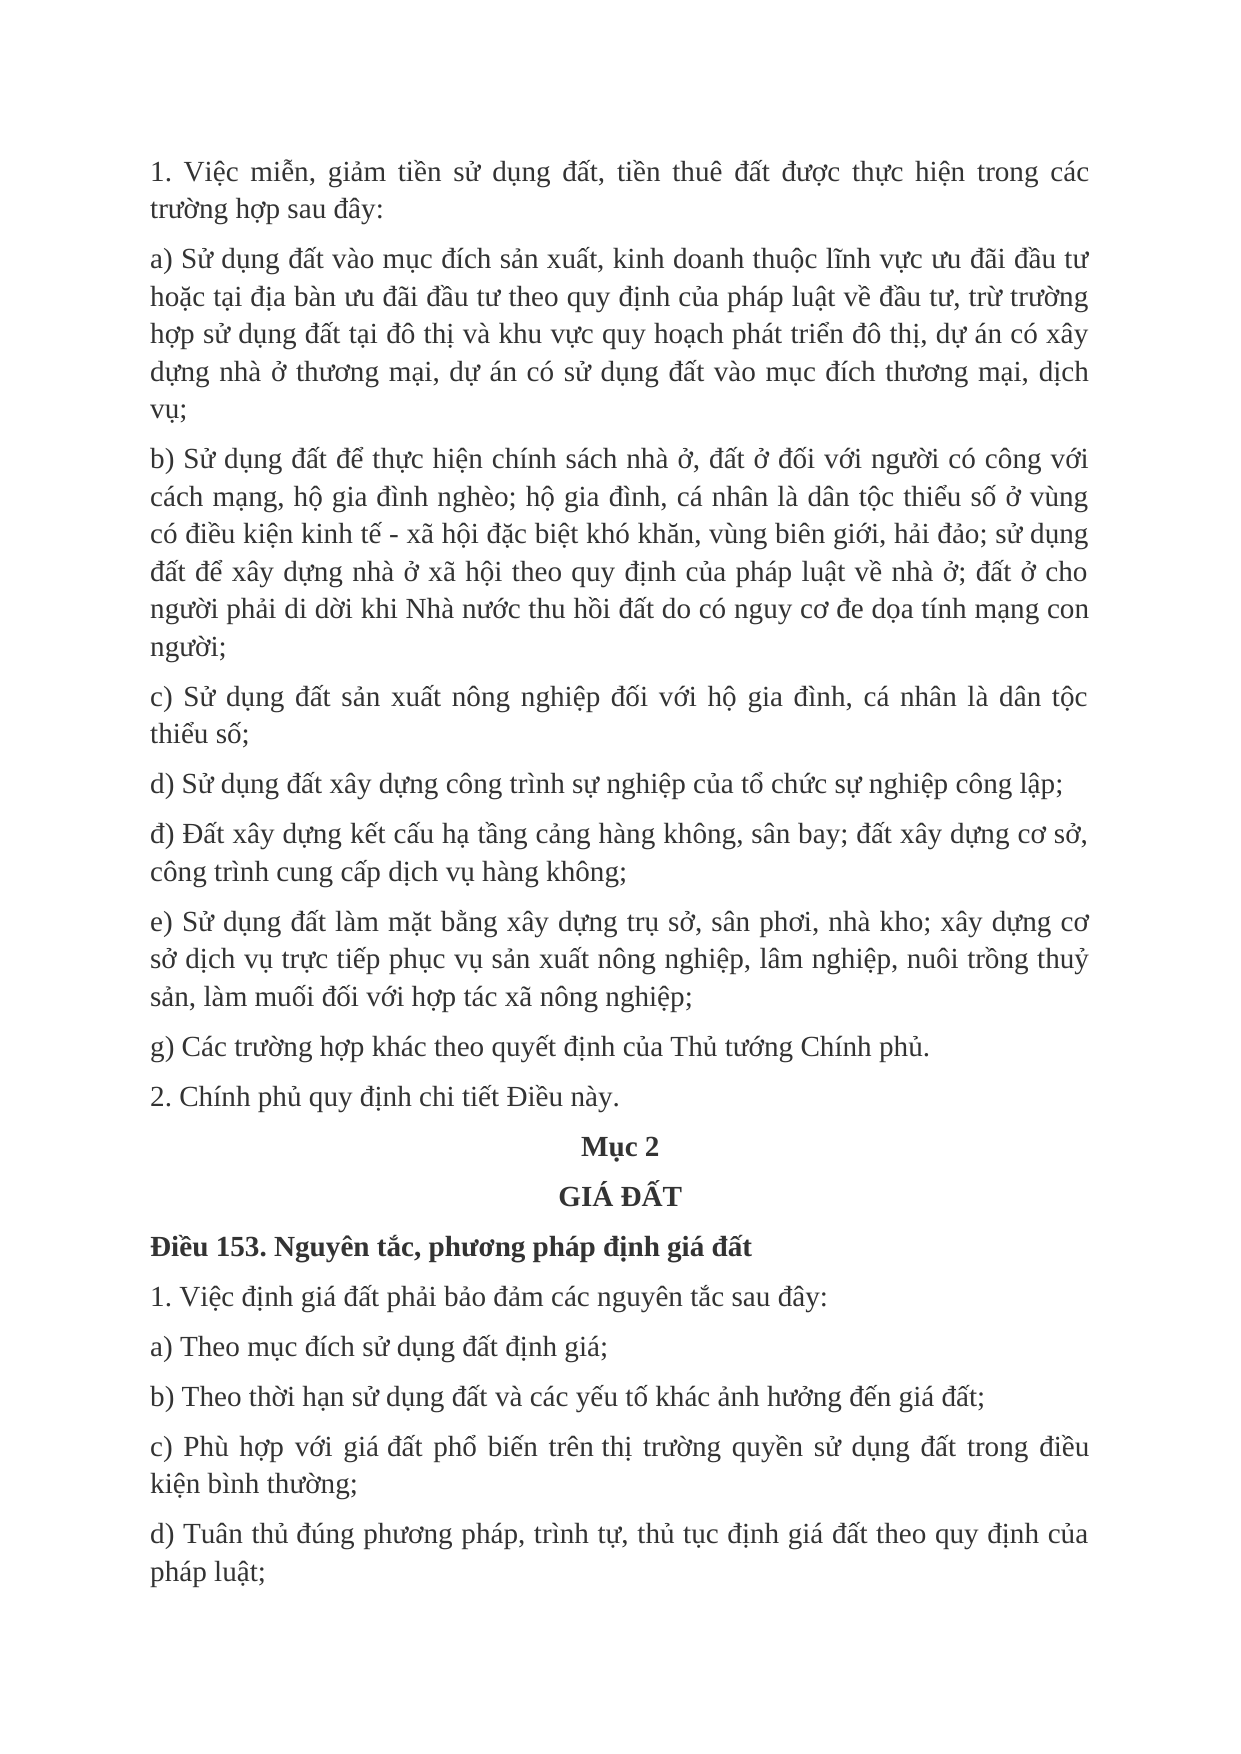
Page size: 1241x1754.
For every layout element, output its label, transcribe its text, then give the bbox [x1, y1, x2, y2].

text GIÁ ĐẤT [150, 1175, 1090, 1212]
text a) Theo mục đích sử dụng đất định giá; [150, 1325, 1090, 1362]
text b) Theo thời hạn sử dụng đất và các yếu tố khác ảnh hưởng đến giá đất; [150, 1375, 1090, 1412]
text 2. Chính phủ quy định chi tiết Điều này. [150, 1075, 1090, 1112]
text c) Sử dụng đất sản xuất nông nghiệp đối với hộ gia đình, cá nhân là dân tộc thiểu số; [150, 675, 1090, 750]
text c) Phù hợp với giá đất phổ biến trên thị trường quyền sử dụng đất trong điều kiện bình thường; [150, 1425, 1090, 1500]
text b) Sử dụng đất để thực hiện chính sách nhà ở, đất ở đối với người có công với cách mạng, hộ gia đình nghèo; hộ gia đình, cá nhân là dân tộc thiểu số ở vùng có điều kiện kinh tế - xã hội đặc biệt khó khăn, vùng biên giới, hải đảo; sử dụng đất để xây dựng nhà ở xã hội theo quy định của pháp luật về nhà ở; đất ở cho người phải di dời khi Nhà nước thu hồi đất do có nguy cơ đe dọa tính mạng con người; [150, 437, 1090, 662]
text d) Sử dụng đất xây dựng công trình sự nghiệp của tổ chức sự nghiệp công lập; [150, 762, 1090, 800]
text g) Các trường hợp khác theo quyết định của Thủ tướng Chính phủ. [150, 1025, 1090, 1062]
text d) Tuân thủ đúng phương pháp, trình tự, thủ tục định giá đất theo quy định của pháp luật; [150, 1512, 1090, 1587]
text Điều 153. Nguyên tắc, phương pháp định giá đất [150, 1225, 1090, 1262]
text a) Sử dụng đất vào mục đích sản xuất, kinh doanh thuộc lĩnh vực ưu đãi đầu tư hoặc tại địa bàn ưu đãi đầu tư theo quy định của pháp luật về đầu tư, trừ trường hợp sử dụng đất tại đô thị và khu vực quy hoạch phát triển đô thị, dự án có xây dựng nhà ở thương mại, dự án có sử dụng đất vào mục đích thương mại, dịch vụ; [150, 237, 1090, 425]
text Mục 2 [150, 1125, 1090, 1162]
text đ) Đất xây dựng kết cấu hạ tầng cảng hàng không, sân bay; đất xây dựng cơ sở, công trình cung cấp dịch vụ hàng không; [150, 812, 1090, 887]
text 1. Việc định giá đất phải bảo đảm các nguyên tắc sau đây: [150, 1275, 1090, 1312]
text 1. Việc miễn, giảm tiền sử dụng đất, tiền thuê đất được thực hiện trong các trường hợp sau đây: [150, 150, 1090, 225]
text e) Sử dụng đất làm mặt bằng xây dựng trụ sở, sân phơi, nhà kho; xây dựng cơ sở dịch vụ trực tiếp phục vụ sản xuất nông nghiệp, lâm nghiệp, nuôi trồng thuỷ sản, làm muối đối với hợp tác xã nông nghiệp; [150, 900, 1090, 1012]
